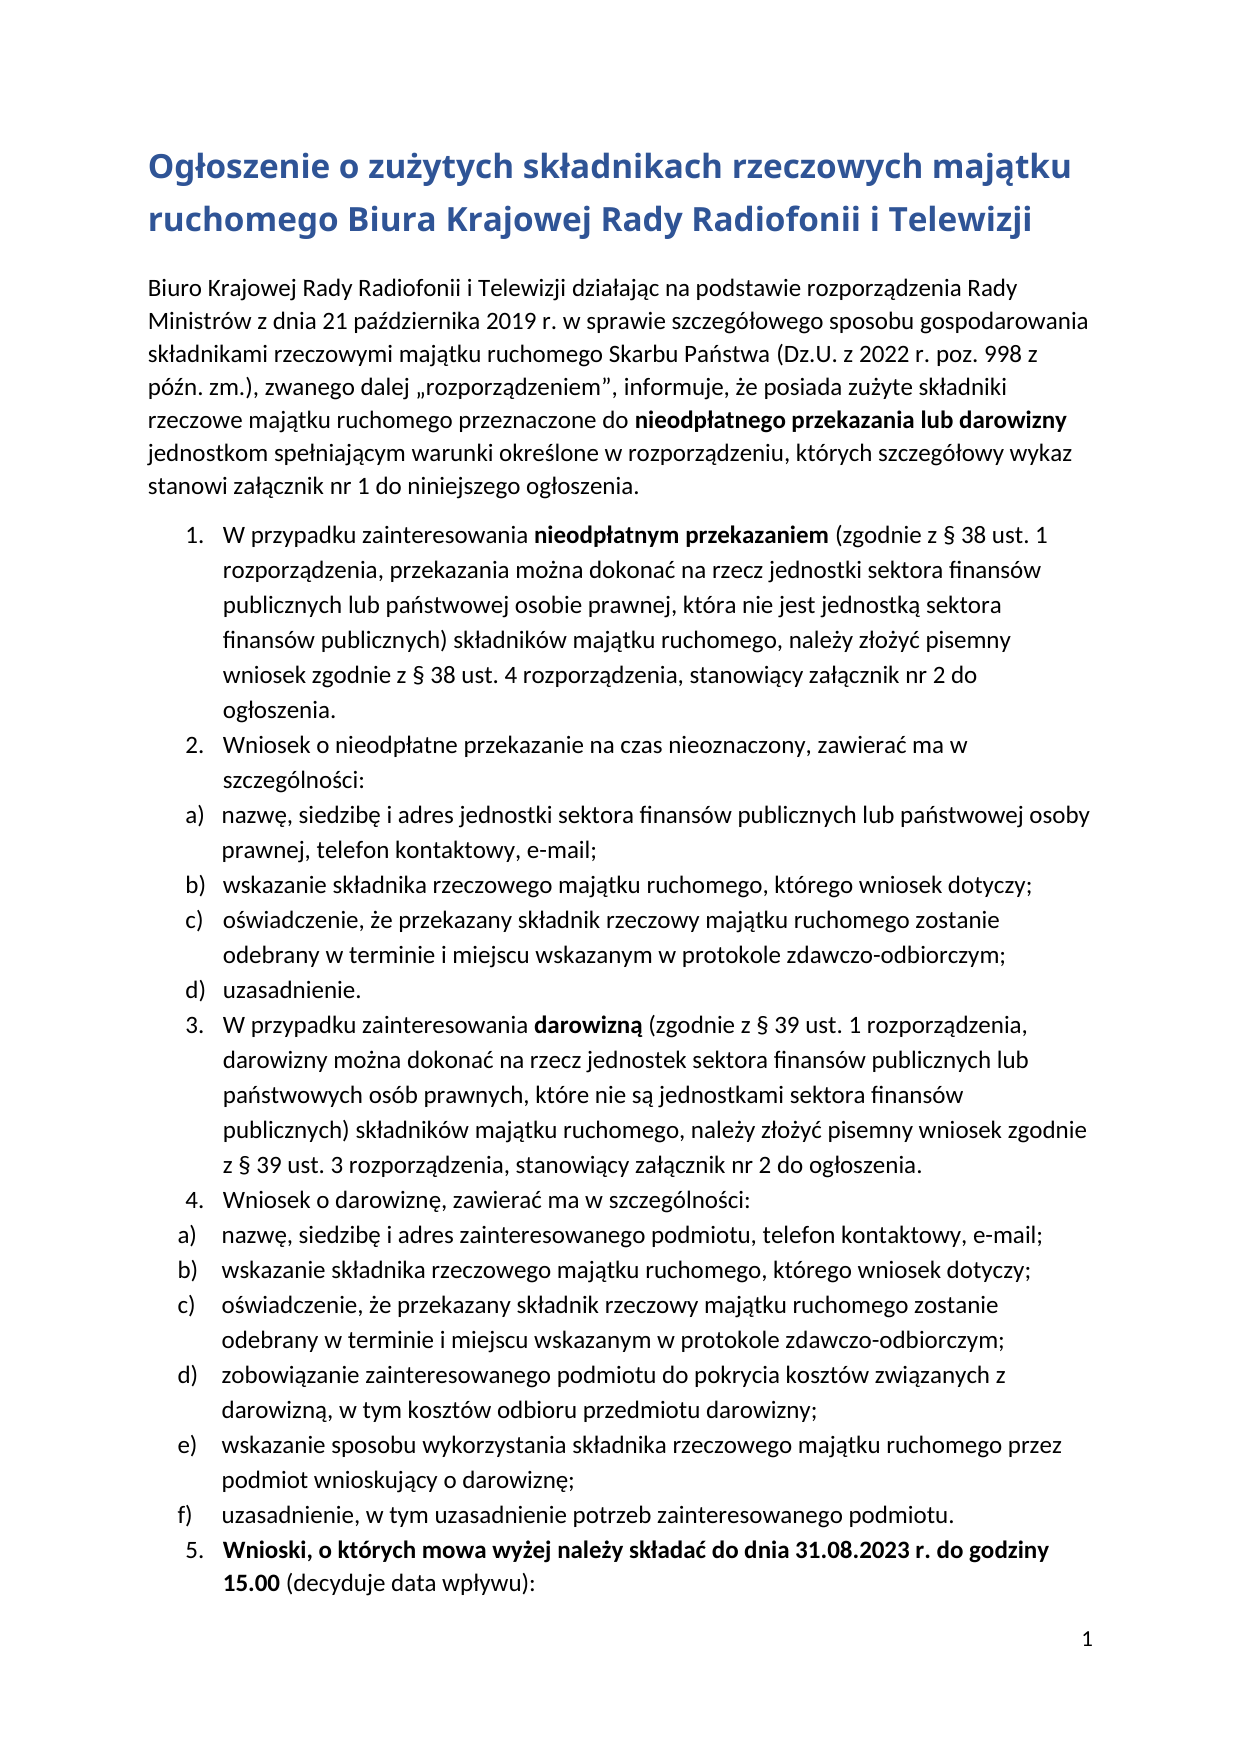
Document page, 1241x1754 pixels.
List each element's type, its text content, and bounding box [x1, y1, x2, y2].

list Wniosek o nieodpłatne przekazanie na czas nieoznaczony, zawierać ma w szczególności: [185, 729, 1093, 795]
list Wniosek o darowiznę, zawierać ma w szczególności: [185, 1184, 1093, 1215]
list Wnioski, o których mowa wyżej należy składać do dnia 31.08.2023 r. do godziny 15.00 (decyduje data wpływu): [185, 1534, 1093, 1598]
list W przypadku zainteresowania darowizną (zgodnie z § 39 ust. 1 rozporządzenia, darowizny można dokonać na rzecz jednostek sektora finansów publicznych lub państwowych osób prawnych, które nie są jednostkami sektora finansów publicznych) składników majątku ruchomego, należy złożyć pisemny wniosek zgodnie z § 39 ust. 3 rozporządzenia, stanowiący załącznik nr 2 do ogłoszenia. [185, 1009, 1093, 1180]
list wskazanie składnika rzeczowego majątku ruchomego, którego wniosek dotyczy; [185, 869, 1093, 900]
text Biuro Krajowej Rady Radiofonii i Telewizji działając na podstawie rozporządzenia Rady Ministrów z dnia 21 października 2019 r. w sprawie szczegółowego sposobu gospodarowania składnikami rzeczowymi majątku ruchomego Skarbu Państwa (Dz.U. z 2022 r. poz. 998 z późn. zm.), zwanego dalej „rozporządzeniem”, informuje, że posiada zużyte składniki rzeczowe majątku ruchomego przeznaczone do nieodpłatnego przekazania lub darowizny jednostkom spełniającym warunki określone w rozporządzeniu, których szczegółowy wykaz stanowi załącznik nr 1 do niniejszego ogłoszenia. [148, 272, 1093, 501]
list zobowiązanie zainteresowanego podmiotu do pokrycia kosztów związanych z darowizną, w tym kosztów odbioru przedmiotu darowizny; [177, 1359, 1093, 1425]
subtitle Ogłoszenie o zużytych składnikach rzeczowych majątku ruchomego Biura Krajowej Rady Radiofonii i Telewizji [148, 143, 1093, 241]
list wskazanie sposobu wykorzystania składnika rzeczowego majątku ruchomego przez podmiot wnioskujący o darowiznę; [177, 1429, 1093, 1495]
list uzasadnienie, w tym uzasadnienie potrzeb zainteresowanego podmiotu. [177, 1499, 1093, 1530]
list oświadczenie, że przekazany składnik rzeczowy majątku ruchomego zostanie odebrany w terminie i miejscu wskazanym w protokole zdawczo-odbiorczym; [177, 1289, 1093, 1355]
list oświadczenie, że przekazany składnik rzeczowy majątku ruchomego zostanie odebrany w terminie i miejscu wskazanym w protokole zdawczo-odbiorczym; [185, 904, 1093, 970]
list nazwę, siedzibę i adres jednostki sektora finansów publicznych lub państwowej osoby prawnej, telefon kontaktowy, e-mail; [185, 799, 1093, 865]
list W przypadku zainteresowania nieodpłatnym przekazaniem (zgodnie z § 38 ust. 1 rozporządzenia, przekazania można dokonać na rzecz jednostki sektora finansów publicznych lub państwowej osobie prawnej, która nie jest jednostką sektora finansów publicznych) składników majątku ruchomego, należy złożyć pisemny wniosek zgodnie z § 38 ust. 4 rozporządzenia, stanowiący załącznik nr 2 do ogłoszenia. [185, 519, 1093, 725]
list nazwę, siedzibę i adres zainteresowanego podmiotu, telefon kontaktowy, e-mail; [177, 1219, 1093, 1250]
list wskazanie składnika rzeczowego majątku ruchomego, którego wniosek dotyczy; [177, 1254, 1093, 1285]
list uzasadnienie. [185, 974, 1093, 1005]
